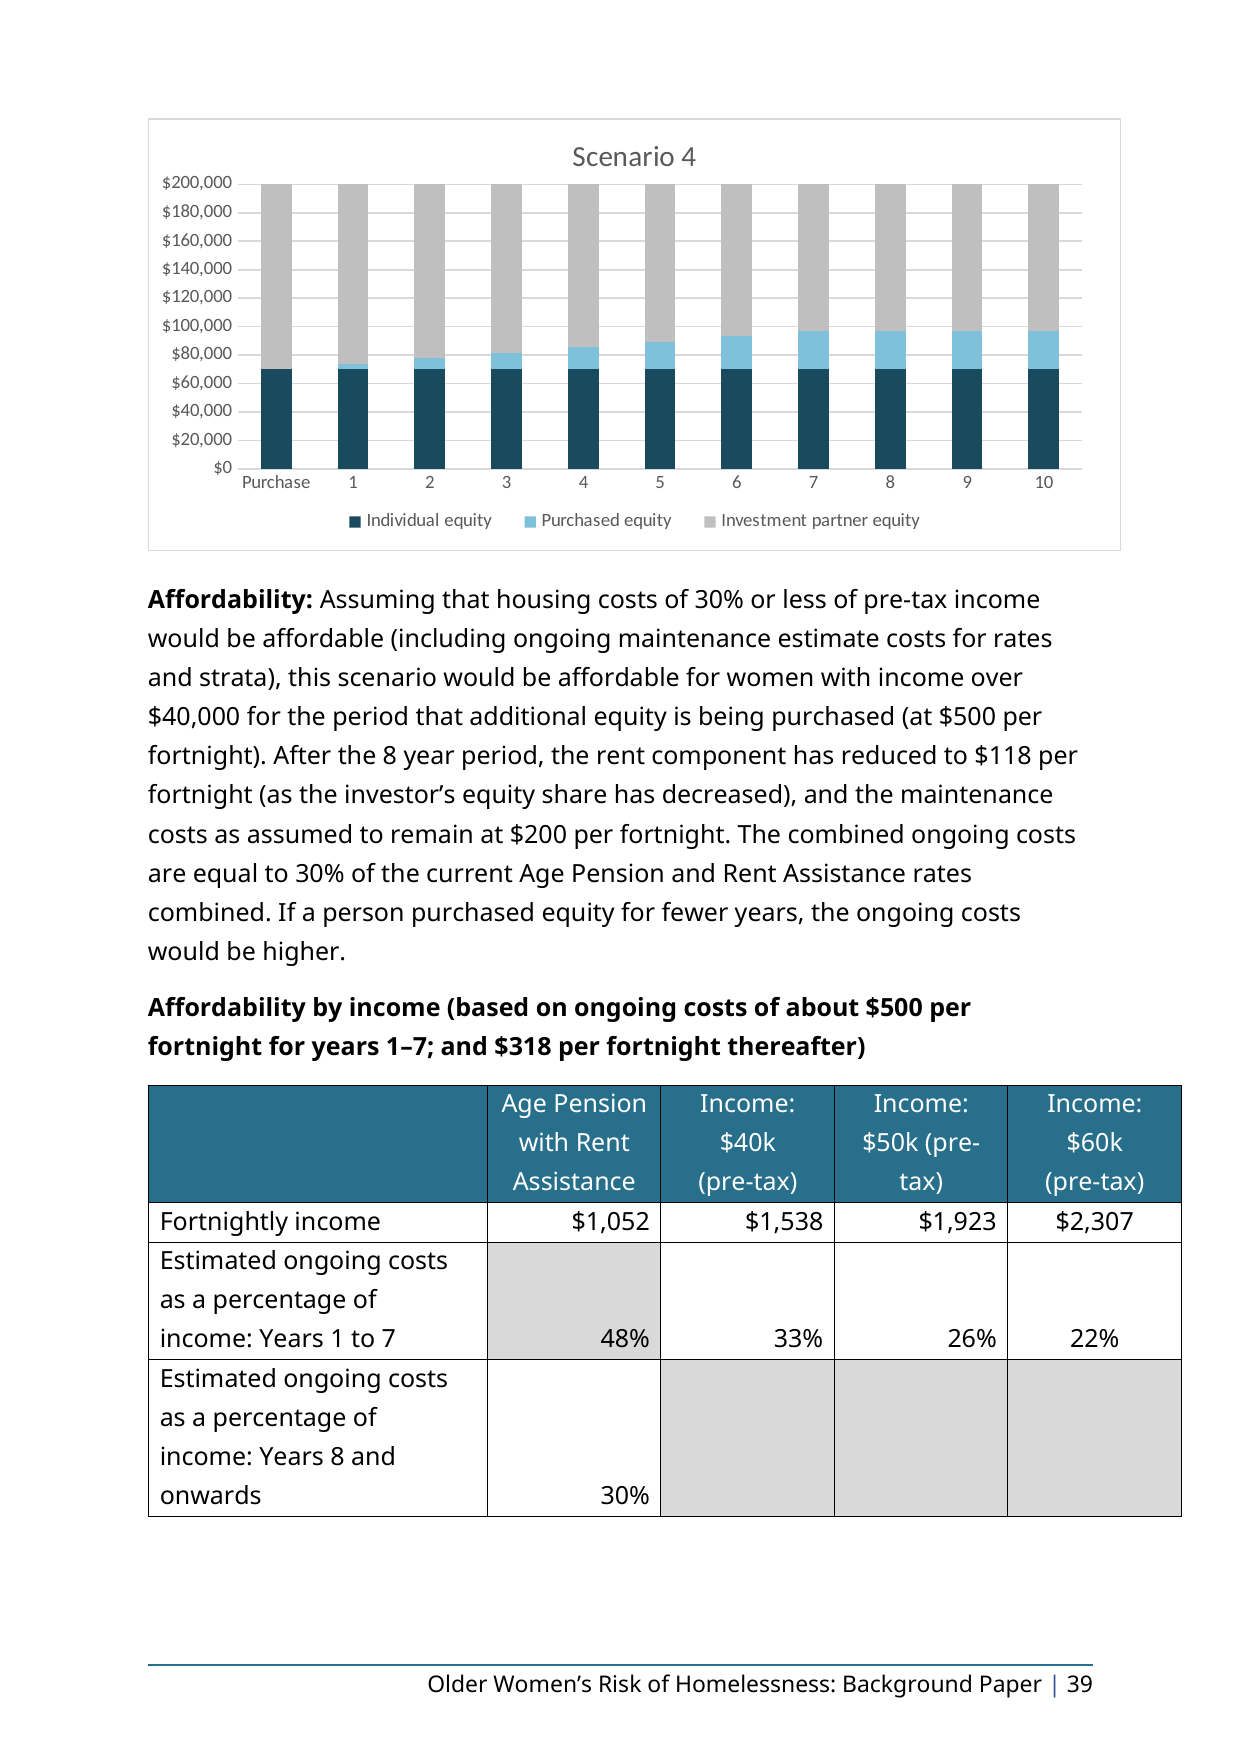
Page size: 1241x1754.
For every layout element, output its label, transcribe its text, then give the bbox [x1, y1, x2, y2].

table_cell Estimated ongoing costs as a percentage of income: Years 1 to 7 [149, 1243, 487, 1359]
table_header Income: $40k (pre-tax) [661, 1086, 834, 1202]
table_cell $1,923 [835, 1203, 1007, 1242]
table_header Income: $50k (pre-tax) [835, 1086, 1007, 1202]
table_cell $2,307 [1008, 1203, 1181, 1242]
table_cell 22% [1008, 1243, 1181, 1359]
table_cell [835, 1360, 1007, 1516]
text Affordability by income (based on ongoing costs of about $500 per fortnight for years 1–7; and $318 per fortnight thereafter) [148, 989, 1093, 1063]
table_header [149, 1086, 487, 1202]
table_cell $1,052 [488, 1203, 660, 1242]
table_cell 48% [488, 1243, 660, 1359]
table_cell 33% [661, 1243, 834, 1359]
table_cell [1008, 1360, 1181, 1516]
table_cell 30% [488, 1360, 660, 1516]
table_cell [661, 1360, 834, 1516]
table_cell $1,538 [661, 1203, 834, 1242]
table_header Age Pension with Rent Assistance [488, 1086, 660, 1202]
text Affordability: Assuming that housing costs of 30% or less of pre-tax income would be affordable (including ongoing maintenance estimate costs for rates and strata), this scenario would be affordable for women with income over $40,000 for the period that additional equity is being purchased (at $500 per fortnight). After the 8 year period, the rent component has reduced to $118 per fortnight (as the investor’s equity share has decreased), and the maintenance costs as assumed to remain at $200 per fortnight. The combined ongoing costs are equal to 30% of the current Age Pension and Rent Assistance rates combined. If a person purchased equity for fewer years, the ongoing costs would be higher. [148, 581, 1093, 968]
table_cell Estimated ongoing costs as a percentage of income: Years 8 and onwards [149, 1360, 487, 1516]
table_cell 26% [835, 1243, 1007, 1359]
table_header Income: $60k (pre-tax) [1008, 1086, 1181, 1202]
table_cell Fortnightly income [149, 1203, 487, 1242]
